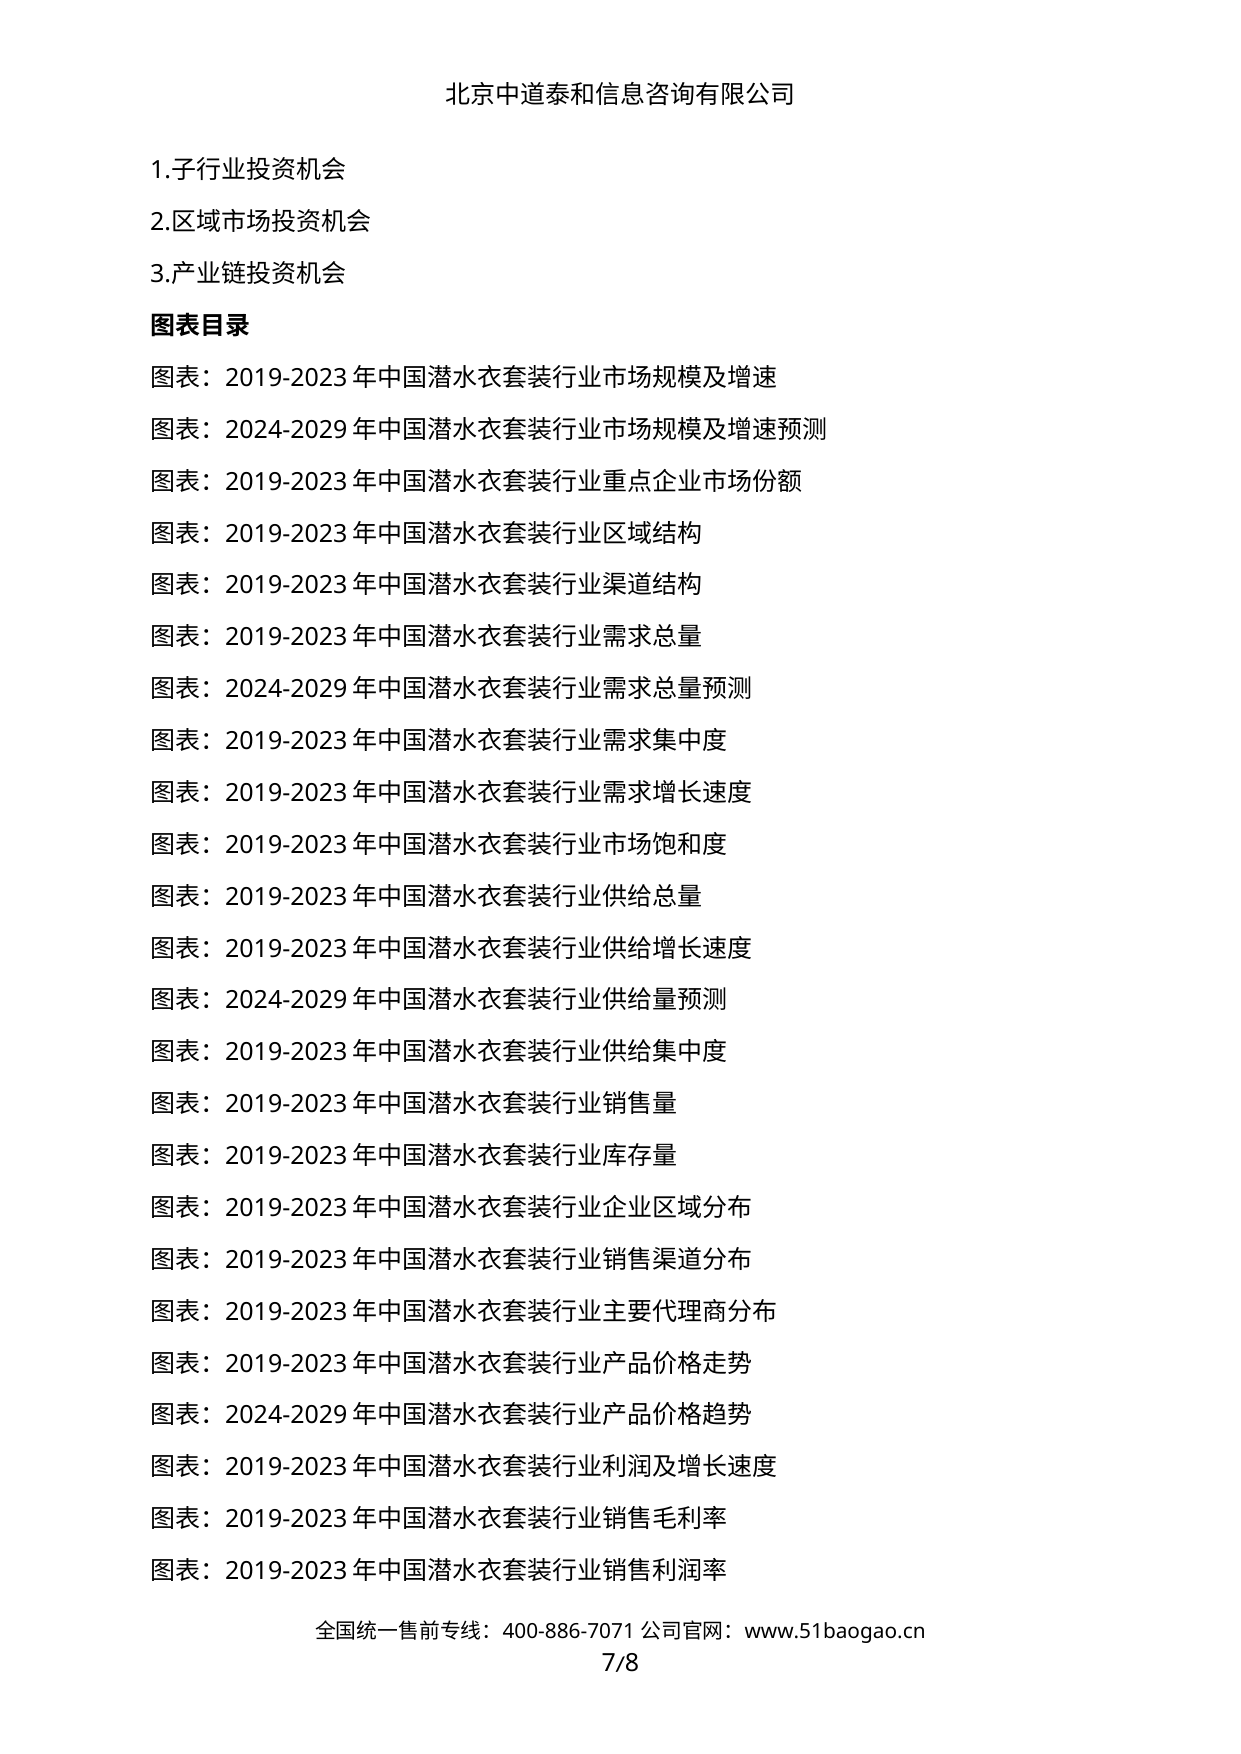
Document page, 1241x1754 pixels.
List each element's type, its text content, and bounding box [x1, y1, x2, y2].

text 图表：2019-2023年中国潜水衣套装行业库存量 [150, 1136, 1090, 1172]
text 图表：2019-2023年中国潜水衣套装行业企业区域分布 [150, 1187, 1090, 1224]
text 图表：2024-2029年中国潜水衣套装行业产品价格趋势 [150, 1395, 1090, 1431]
text 图表：2024-2029年中国潜水衣套装行业需求总量预测 [150, 669, 1090, 705]
text 图表目录 [150, 306, 1090, 342]
text 图表：2019-2023年中国潜水衣套装行业供给增长速度 [150, 928, 1090, 964]
text 图表：2019-2023年中国潜水衣套装行业供给总量 [150, 876, 1090, 912]
text 图表：2019-2023年中国潜水衣套装行业供给集中度 [150, 1032, 1090, 1068]
text 1.子行业投资机会 [150, 150, 1090, 186]
text 3.产业链投资机会 [150, 254, 1090, 290]
text 图表：2019-2023年中国潜水衣套装行业利润及增长速度 [150, 1447, 1090, 1483]
text 图表：2019-2023年中国潜水衣套装行业销售毛利率 [150, 1499, 1090, 1535]
text 图表：2019-2023年中国潜水衣套装行业渠道结构 [150, 565, 1090, 601]
text 图表：2019-2023年中国潜水衣套装行业市场规模及增速 [150, 357, 1090, 394]
text 图表：2019-2023年中国潜水衣套装行业销售利润率 [150, 1551, 1090, 1587]
text 图表：2019-2023年中国潜水衣套装行业需求总量 [150, 617, 1090, 653]
text 图表：2019-2023年中国潜水衣套装行业销售量 [150, 1084, 1090, 1120]
text 图表：2019-2023年中国潜水衣套装行业市场饱和度 [150, 824, 1090, 861]
text 图表：2019-2023年中国潜水衣套装行业需求集中度 [150, 721, 1090, 757]
text 图表：2024-2029年中国潜水衣套装行业市场规模及增速预测 [150, 409, 1090, 446]
text 图表：2019-2023年中国潜水衣套装行业产品价格走势 [150, 1343, 1090, 1379]
text 图表：2024-2029年中国潜水衣套装行业供给量预测 [150, 980, 1090, 1016]
text 图表：2019-2023年中国潜水衣套装行业主要代理商分布 [150, 1291, 1090, 1327]
text 图表：2019-2023年中国潜水衣套装行业需求增长速度 [150, 772, 1090, 809]
text 图表：2019-2023年中国潜水衣套装行业销售渠道分布 [150, 1239, 1090, 1276]
text 图表：2019-2023年中国潜水衣套装行业重点企业市场份额 [150, 461, 1090, 497]
text 图表：2019-2023年中国潜水衣套装行业区域结构 [150, 513, 1090, 549]
text 2.区域市场投资机会 [150, 202, 1090, 238]
